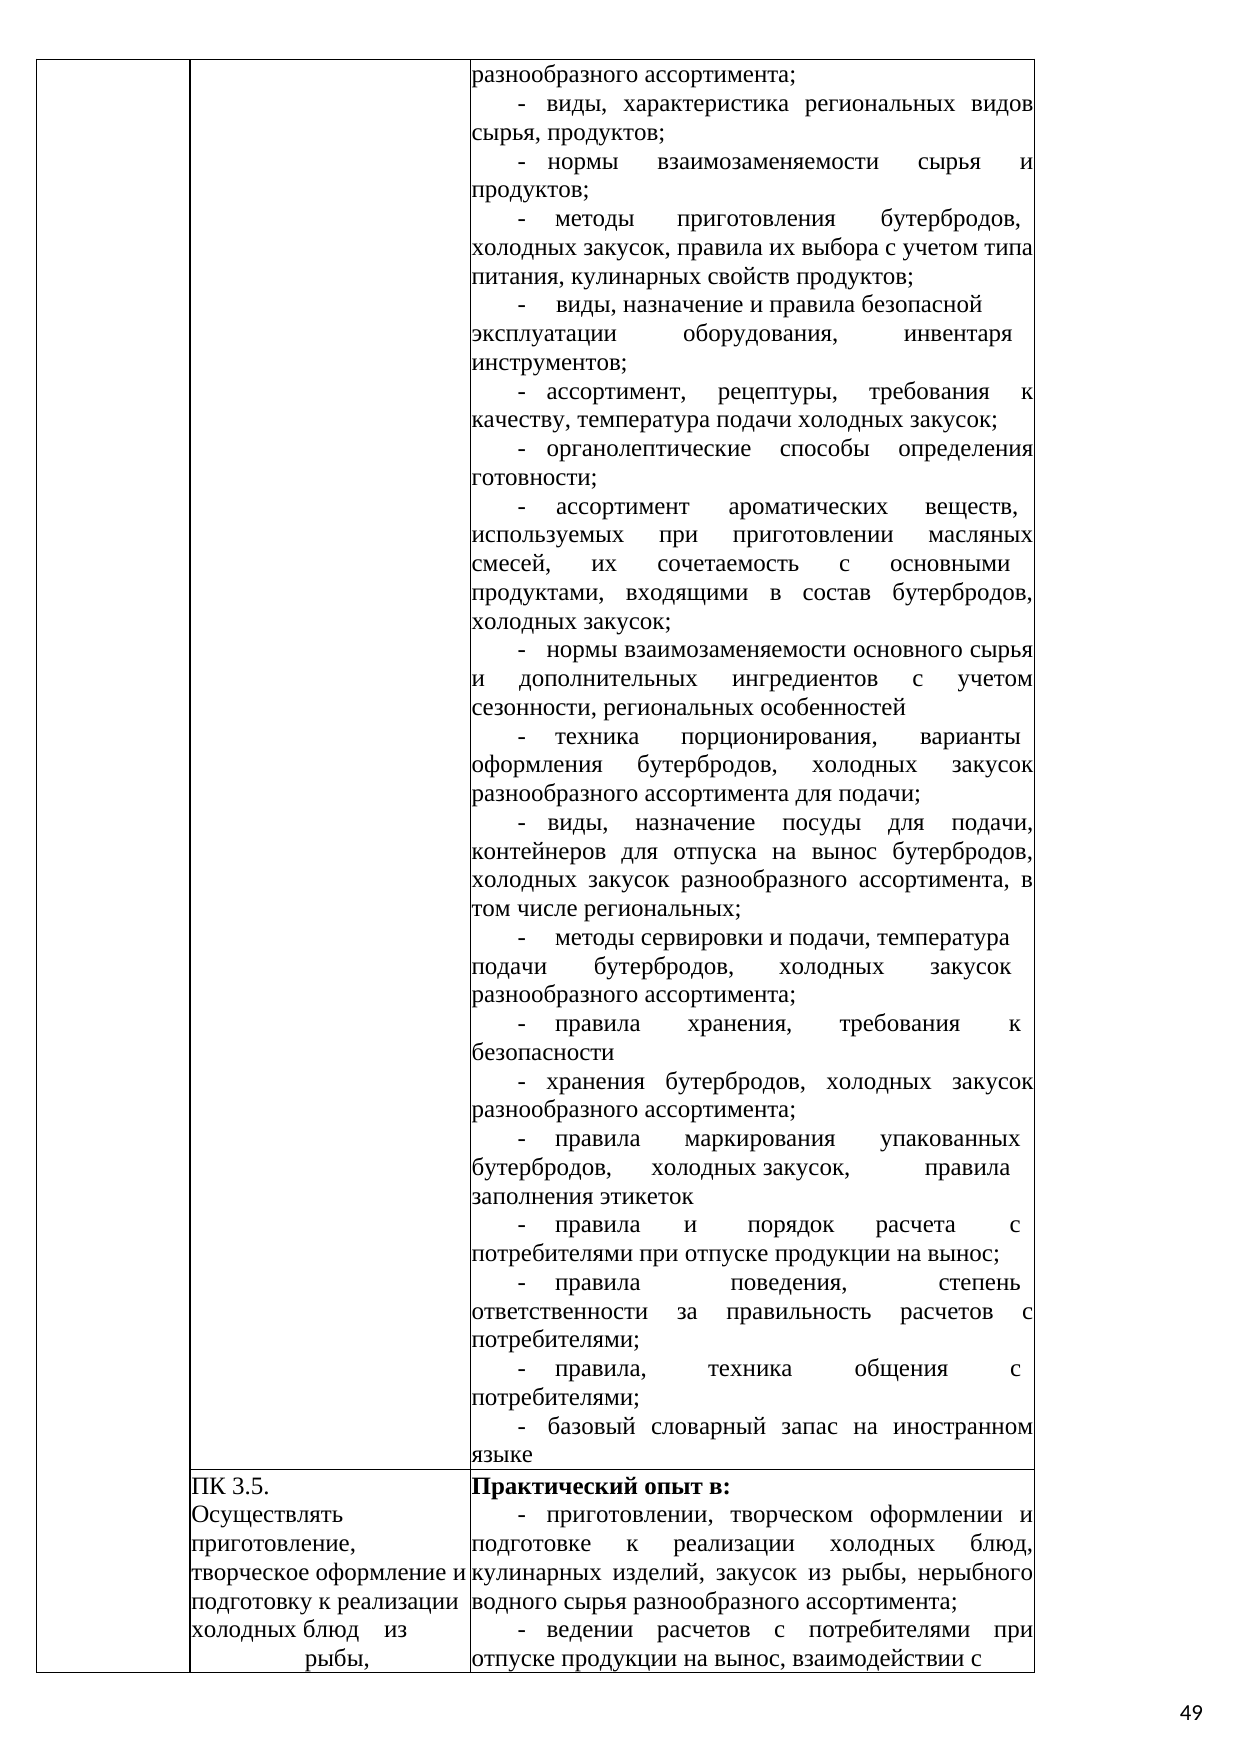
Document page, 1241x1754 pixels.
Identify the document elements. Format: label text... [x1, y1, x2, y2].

table_header [191, 60, 470, 1469]
table_cell Практический опыт в: приготовлении, творческом оформлении и подготовке к реализации холодных блюд, кулинарных изделий, закусок из рыбы, нерыбного водного сырья разнообразного ассортимента; ведении расчетов с потребителями при отпуске продукции на вынос, взаимодействии с [471, 1470, 1034, 1672]
table_header [37, 60, 189, 1672]
table_cell ПК 3.5. Осуществлять приготовление, творческое оформление и подготовку к реализации холодных блюд из рыбы, [191, 1470, 470, 1672]
table_header разнообразного ассортимента; виды, характеристика региональных видов сырья, продуктов; нормы взаимозаменяемости сырья и продуктов; методы приготовления бутербродов, холодных закусок, правила их выбора с учетом типа питания, кулинарных свойств продуктов; виды, назначение и правила безопасной эксплуатации оборудования, инвентаря инструментов; ассортимент, рецептуры, требования к качеству, температура подачи холодных закусок; органолептические способы определения готовности; ассортимент ароматических веществ, используемых при приготовлении масляных смесей, их сочетаемость с основными продуктами, входящими в состав бутербродов, холодных закусок; нормы взаимозаменяемости основного сырья и дополнительных ингредиентов с учетом сезонности, региональных особенностей техника порционирования, варианты оформления бутербродов, холодных закусок разнообразного ассортимента для подачи; виды, назначение посуды для подачи, контейнеров для отпуска на вынос бутербродов, холодных закусок разнообразного ассортимента, в том числе региональных; методы сервировки и подачи, температура подачи бутербродов, холодных закусок разнообразного ассортимента; правила хранения, требования к безопасности хранения бутербродов, холодных закусок разнообразного ассортимента; правила маркирования упакованных бутербродов, холодных закусок, правила заполнения этикеток правила и порядок расчета с потребителями при отпуске продукции на вынос; правила поведения, степень ответственности за правильность расчетов с потребителями; правила, техника общения с потребителями; базовый словарный запас на иностранном языке [471, 60, 1034, 1469]
